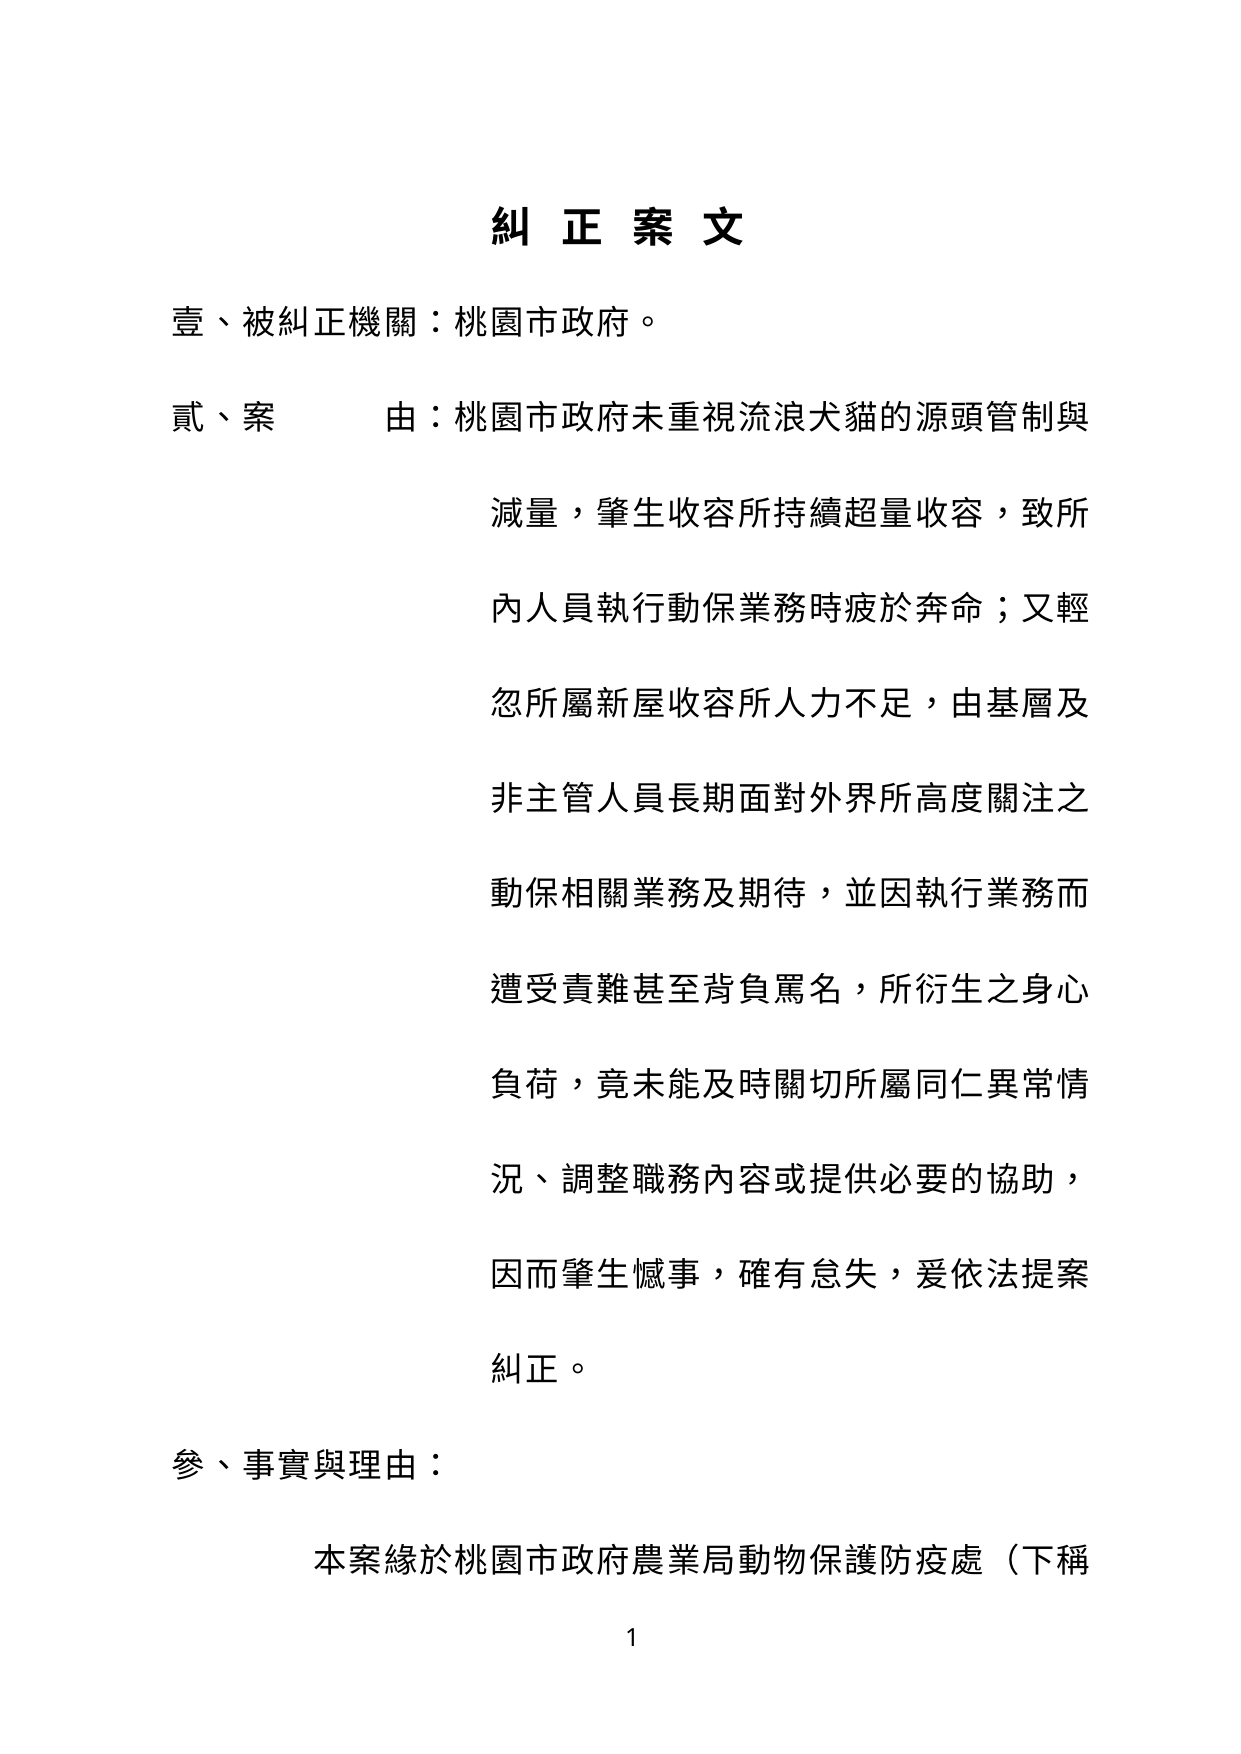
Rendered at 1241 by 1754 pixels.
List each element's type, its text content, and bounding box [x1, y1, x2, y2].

subtitle 被糾正機關：桃園市政府。 [171, 272, 1092, 368]
subtitle 案 由：桃園市政府未重視流浪犬貓的源頭管制與減量，肇生收容所持續超量收容，致所內人員執行動保業務時疲於奔命；又輕忽所屬新屋收容所人力不足，由基層及非主管人員長期面對外界所高度關注之動保相關業務及期待，並因執行業務而遭受責難甚至背負罵名，所衍生之身心負荷，竟未能及時關切所屬同仁異常情況、調整職務內容或提供必要的協助，因而肇生憾事，確有怠失，爰依法提案糾正。 [171, 368, 1092, 1415]
subtitle 事實與理由： [171, 1415, 1092, 1510]
text 糾正案文 [171, 177, 1092, 272]
